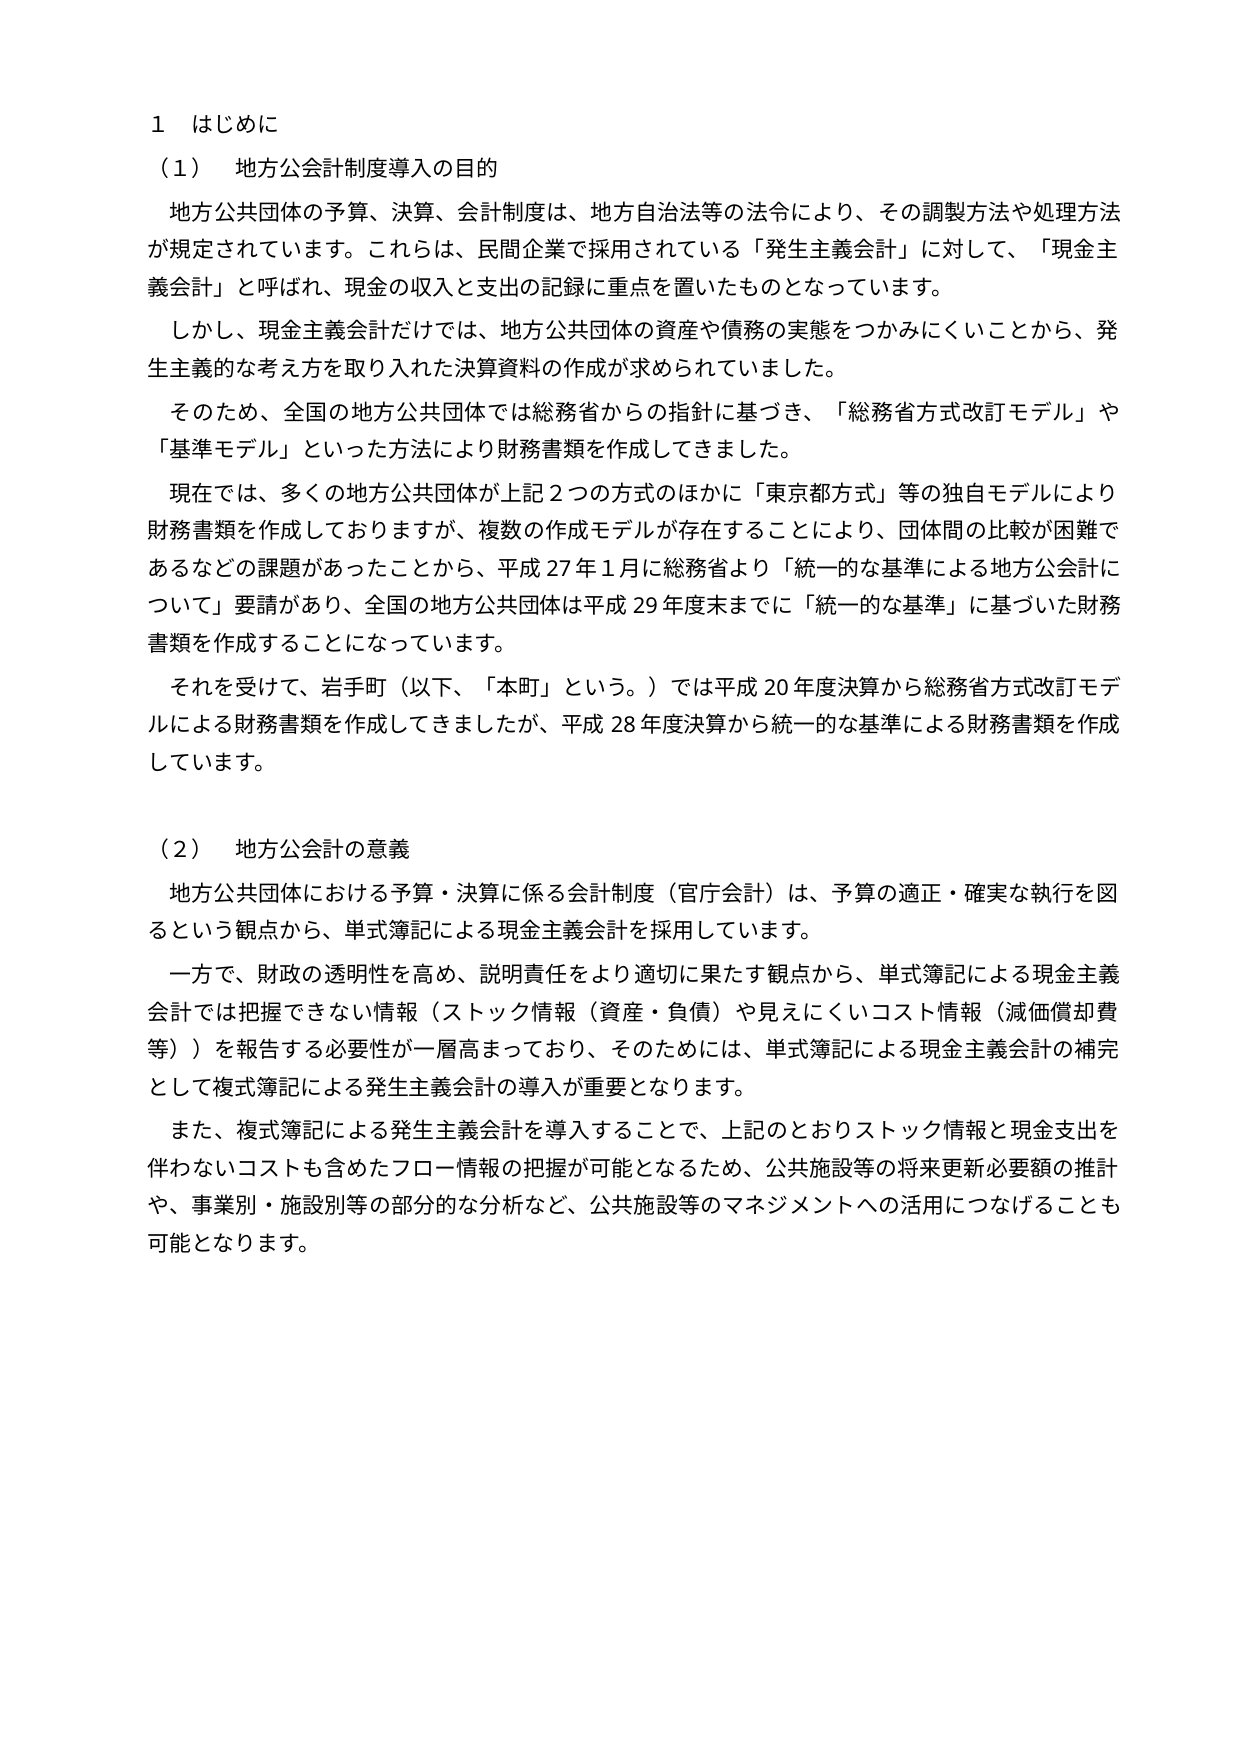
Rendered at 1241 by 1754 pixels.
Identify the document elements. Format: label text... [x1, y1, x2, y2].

text （１） 地方公会計制度導入の目的 [148, 148, 1122, 186]
text しかし、現金主義会計だけでは、地方公共団体の資産や債務の実態をつかみにくいことから、発生主義的な考え方を取り入れた決算資料の作成が求められていました。 [148, 311, 1122, 386]
text 一方で、財政の透明性を高め、説明責任をより適切に果たす観点から、単式簿記による現金主義会計では把握できない情報（ストック情報（資産・負債）や見えにくいコスト情報（減価償却費等））を報告する必要性が一層高まっており、そのためには、単式簿記による現金主義会計の補完として複式簿記による発生主義会計の導入が重要となります。 [148, 954, 1122, 1104]
text 現在では、多くの地方公共団体が上記２つの方式のほかに「東京都方式」等の独自モデルにより財務書類を作成しておりますが、複数の作成モデルが存在することにより、団体間の比較が困難であるなどの課題があったことから、平成27年１月に総務省より「統一的な基準による地方公会計について」要請があり、全国の地方公共団体は平成29年度末までに「統一的な基準」に基づいた財務書類を作成することになっています。 [148, 473, 1122, 661]
text それを受けて、岩手町（以下、「本町」という。）では平成20年度決算から総務省方式改訂モデルによる財務書類を作成してきましたが、平成28年度決算から統一的な基準による財務書類を作成しています。 [148, 667, 1122, 779]
text 地方公共団体の予算、決算、会計制度は、地方自治法等の法令により、その調製方法や処理方法が規定されています。これらは、民間企業で採用されている「発生主義会計」に対して、「現金主義会計」と呼ばれ、現金の収入と支出の記録に重点を置いたものとなっています。 [148, 192, 1122, 304]
text そのため、全国の地方公共団体では総務省からの指針に基づき、「総務省方式改訂モデル」や「基準モデル」といった方法により財務書類を作成してきました。 [148, 392, 1122, 467]
text 地方公共団体における予算・決算に係る会計制度（官庁会計）は、予算の適正・確実な執行を図るという観点から、単式簿記による現金主義会計を採用しています。 [148, 873, 1122, 948]
text １ はじめに [148, 104, 1122, 142]
text また、複式簿記による発生主義会計を導入することで、上記のとおりストック情報と現金支出を伴わないコストも含めたフロー情報の把握が可能となるため、公共施設等の将来更新必要額の推計や、事業別・施設別等の部分的な分析など、公共施設等のマネジメントへの活用につなげることも可能となります。 [148, 1111, 1122, 1261]
text （２） 地方公会計の意義 [148, 829, 1122, 867]
